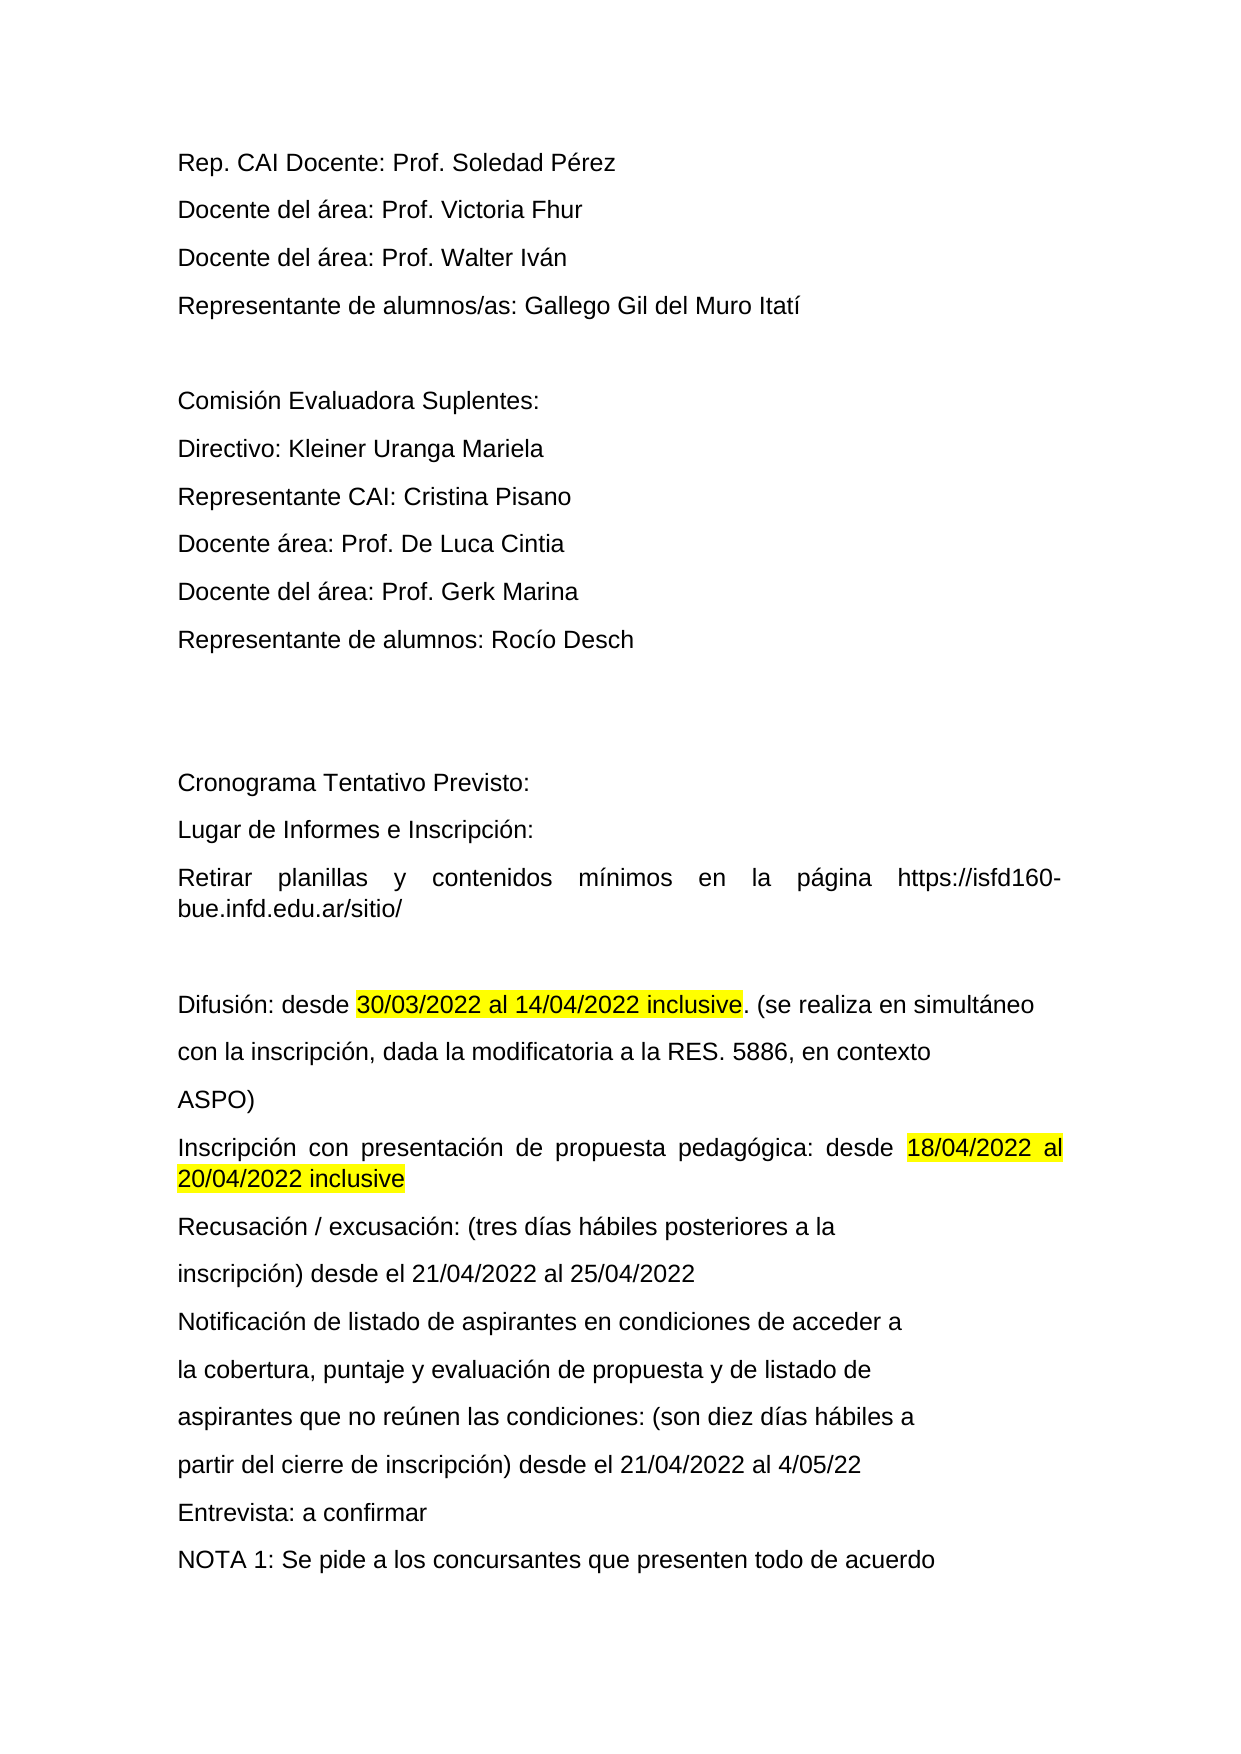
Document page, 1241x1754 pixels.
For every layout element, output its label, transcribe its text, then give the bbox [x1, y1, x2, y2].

text Lugar de Informes e Inscripción: [177, 816, 1063, 844]
text Docente área: Prof. De Luca Cintia [177, 529, 1063, 558]
text Entrevista: a confirmar [177, 1498, 1063, 1527]
text Representante de alumnos: Rocío Desch [177, 625, 1063, 653]
text Retirar planillas y contenidos mínimos en la página https://isfd160-bue.infd.edu.ar/sitio/ [177, 863, 1063, 923]
text partir del cierre de inscripción) desde el 21/04/2022 al 4/05/22 [177, 1450, 1063, 1479]
text Inscripción con presentación de propuesta pedagógica: desde 18/04/2022 al 20/04/2022 inclusive [177, 1133, 1063, 1193]
text aspirantes que no reúnen las condiciones: (son diez días hábiles a [177, 1402, 1063, 1431]
text Directivo: Kleiner Uranga Mariela [177, 434, 1063, 463]
text la cobertura, puntaje y evaluación de propuesta y de listado de [177, 1355, 1063, 1383]
text Cronograma Tentativo Previsto: [177, 768, 1063, 797]
text ASPO) [177, 1085, 1063, 1114]
text Comisión Evaluadora Suplentes: [177, 386, 1063, 415]
text Docente del área: Prof. Victoria Fhur [177, 195, 1063, 224]
text Representante de alumnos/as: Gallego Gil del Muro Itatí [177, 291, 1063, 319]
text Difusión: desde 30/03/2022 al 14/04/2022 inclusive. (se realiza en simultáneo [743, 990, 1063, 1018]
text NOTA 1: Se pide a los concursantes que presenten todo de acuerdo [177, 1546, 1063, 1574]
text Rep. CAI Docente: Prof. Soledad Pérez [177, 148, 1063, 176]
text Difusión: desde 30/03/2022 al 14/04/2022 inclusive. (se realiza en simultáneo [177, 990, 356, 1018]
text inscripción) desde el 21/04/2022 al 25/04/2022 [177, 1259, 1063, 1288]
text Representante CAI: Cristina Pisano [177, 482, 1063, 510]
text Notificación de listado de aspirantes en condiciones de acceder a [177, 1307, 1063, 1336]
text Recusación / excusación: (tres días hábiles posteriores a la [177, 1212, 1063, 1240]
text con la inscripción, dada la modificatoria a la RES. 5886, en contexto [177, 1037, 1063, 1066]
text Docente del área: Prof. Gerk Marina [177, 577, 1063, 606]
text Docente del área: Prof. Walter Iván [177, 243, 1063, 272]
